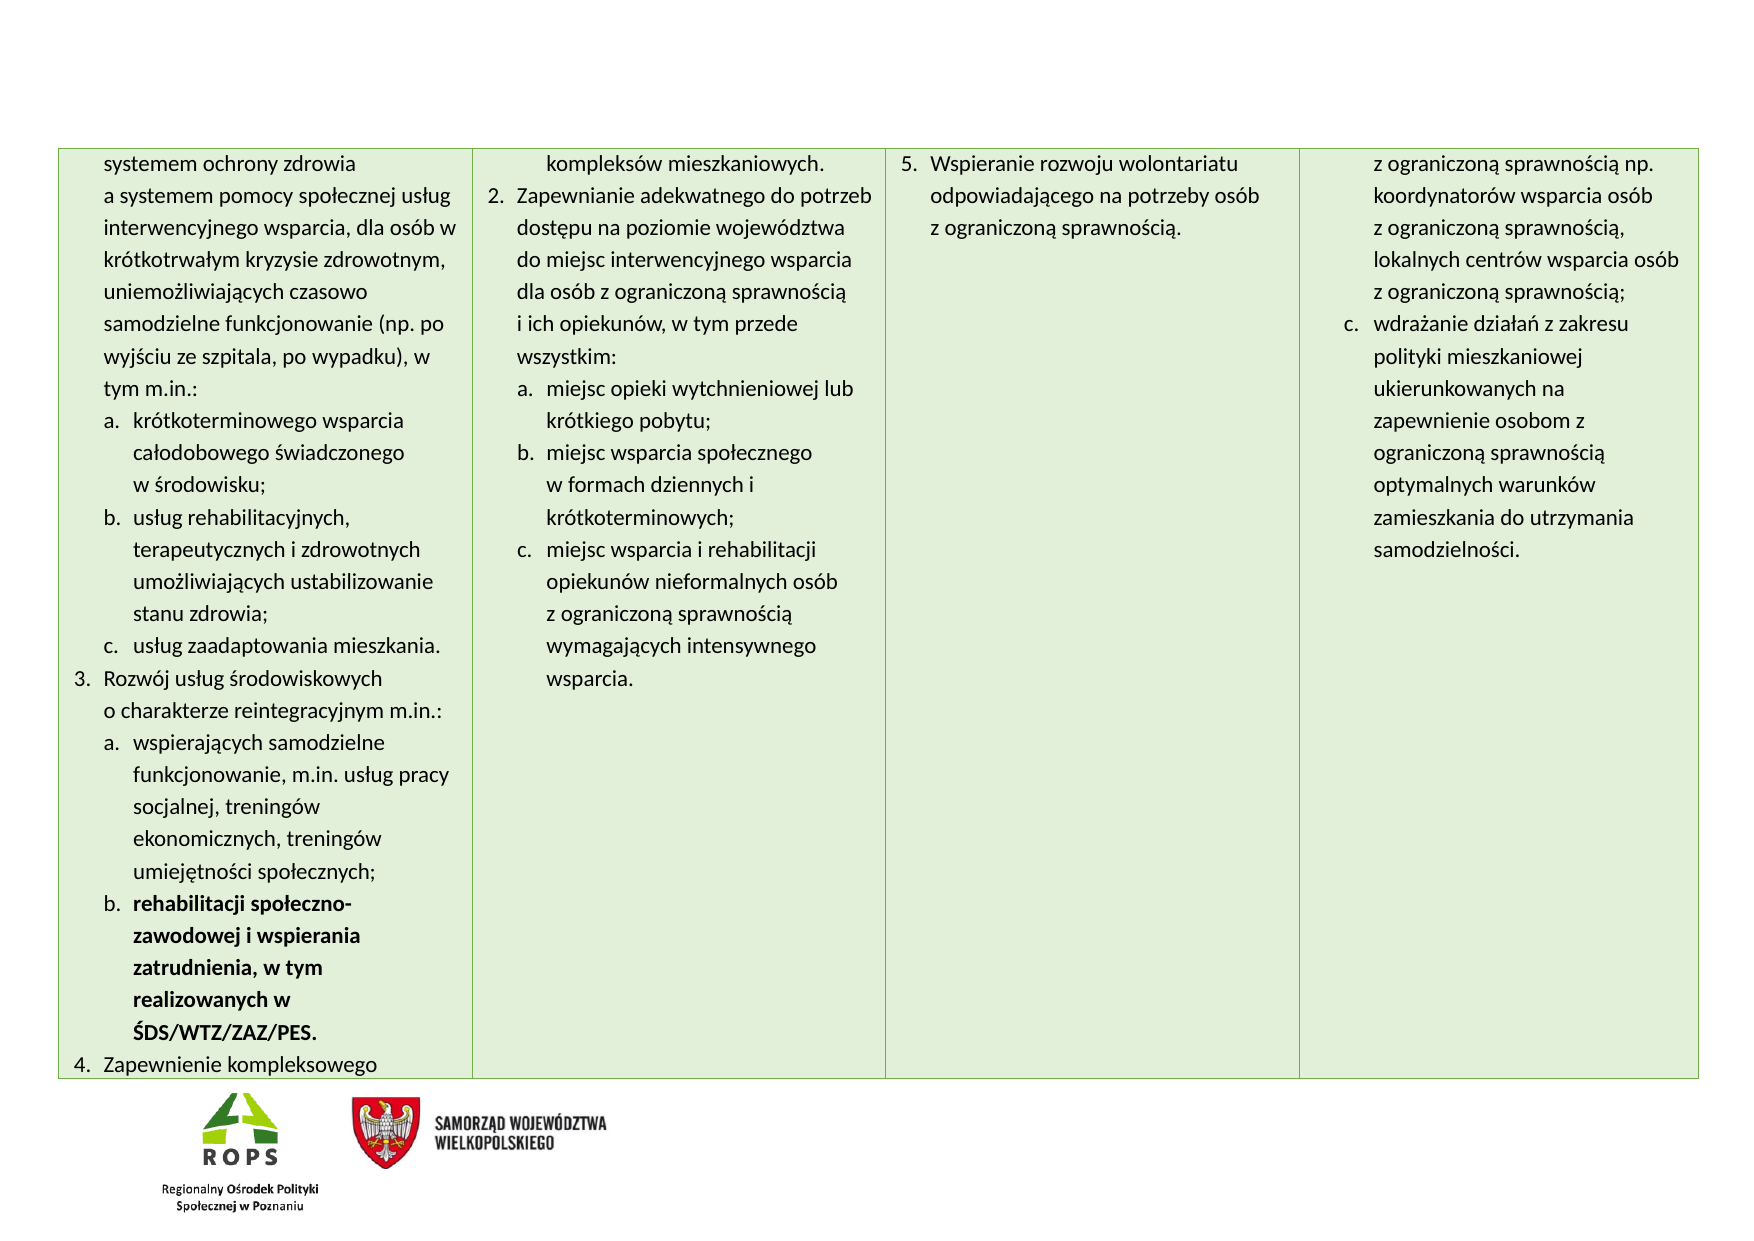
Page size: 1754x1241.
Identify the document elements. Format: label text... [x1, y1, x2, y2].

picture [160, 1090, 631, 1215]
